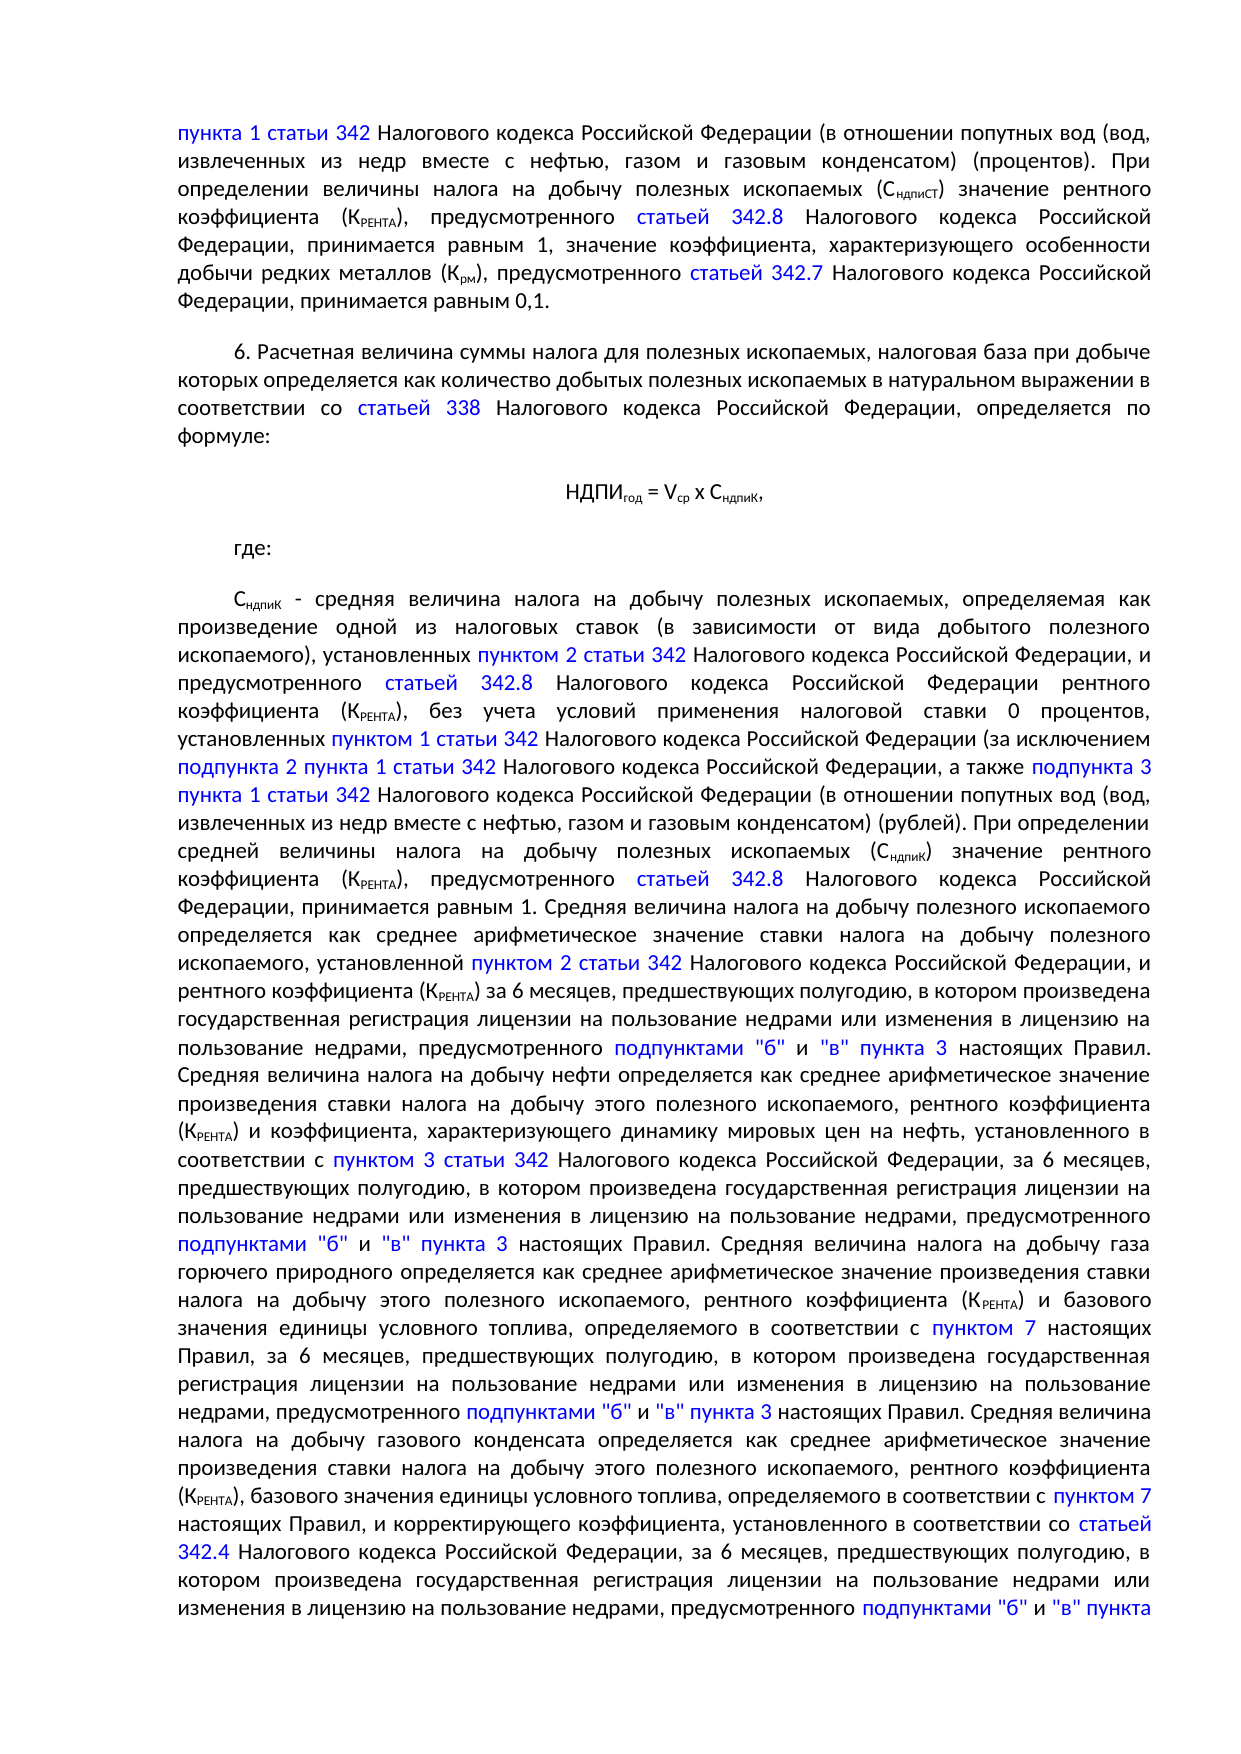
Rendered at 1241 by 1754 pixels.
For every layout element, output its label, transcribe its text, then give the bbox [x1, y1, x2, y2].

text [177, 118, 1152, 314]
text НДПИгод = Vср x СндпиК, [177, 477, 1152, 505]
text где: [177, 533, 1152, 561]
text 6. Расчетная величина суммы налога для полезных ископаемых, налоговая база при добыче которых определяется как количество добытых полезных ископаемых в натуральном выражении в соответствии со статьей 338 Налогового кодекса Российской Федерации, определяется по формуле: [177, 337, 1152, 449]
